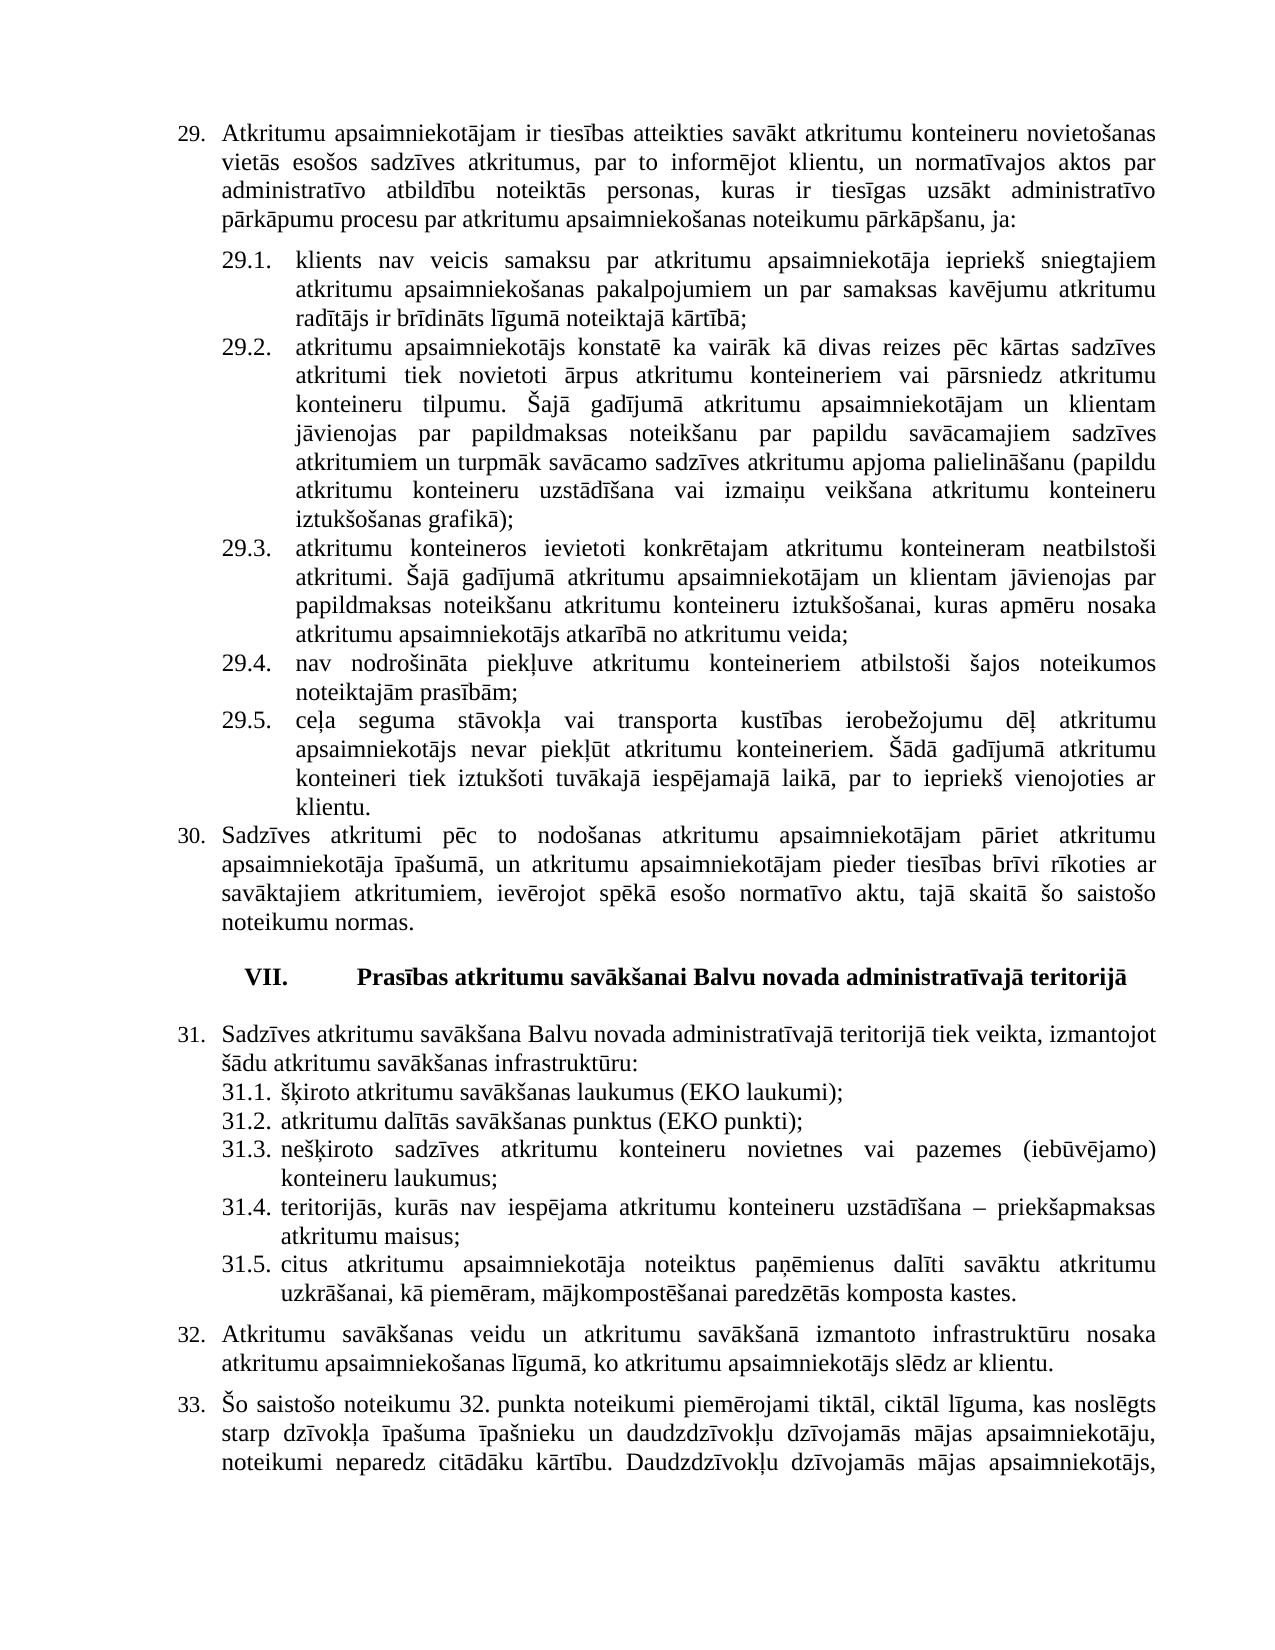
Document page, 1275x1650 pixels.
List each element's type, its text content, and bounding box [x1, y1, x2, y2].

list ceļa seguma stāvokļa vai transporta kustības ierobežojumu dēļ atkritumu apsaimniekotājs nevar piekļūt atkritumu konteineriem. Šādā gadījumā atkritumu konteineri tiek iztukšoti tuvākajā iespējamajā laikā, par to iepriekš vienojoties ar klientu. [222, 706, 1157, 821]
list šķiroto atkritumu savākšanas laukumus (EKO laukumi); [222, 1077, 1157, 1106]
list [177, 1389, 1157, 1476]
list atkritumu konteineros ievietoti konkrētajam atkritumu konteineram neatbilstoši atkritumi. Šajā gadījumā atkritumu apsaimniekotājam un klientam jāvienojas par papildmaksas noteikšanu atkritumu konteineru iztukšošanai, kuras apmēru nosaka atkritumu apsaimniekotājs atkarībā no atkritumu veida; [222, 533, 1157, 648]
list atkritumu apsaimniekotājs konstatē ka vairāk kā divas reizes pēc kārtas sadzīves atkritumi tiek novietoti ārpus atkritumu konteineriem vai pārsniedz atkritumu konteineru tilpumu. Šajā gadījumā atkritumu apsaimniekotājam un klientam jāvienojas par papildmaksas noteikšanu par papildu savācamajiem sadzīves atkritumiem un turpmāk savācamo sadzīves atkritumu apjoma palielināšanu (papildu atkritumu konteineru uzstādīšana vai izmaiņu veikšana atkritumu konteineru iztukšošanas grafikā); [222, 332, 1157, 533]
list nešķiroto sadzīves atkritumu konteineru novietnes vai pazemes (iebūvējamo) konteineru laukumus; [222, 1134, 1157, 1192]
list Sadzīves atkritumu savākšana Balvu novada administratīvajā teritorijā tiek veikta, izmantojot šādu atkritumu savākšanas infrastruktūru: [177, 1019, 1157, 1077]
list Atkritumu apsaimniekotājam ir tiesības atteikties savākt atkritumu konteineru novietošanas vietās esošos sadzīves atkritumus, par to informējot klientu, un normatīvajos aktos par administratīvo atbildību noteiktās personas, kuras ir tiesīgas uzsākt administratīvo pārkāpumu procesu par atkritumu apsaimniekošanas noteikumu pārkāpšanu, ja: [177, 118, 1157, 233]
list Prasības atkritumu savākšanai Balvu novada administratīvajā teritorijā [215, 962, 1157, 991]
list teritorijās, kurās nav iespējama atkritumu konteineru uzstādīšana – priekšapmaksas atkritumu maisus; [222, 1192, 1157, 1249]
list klients nav veicis samaksu par atkritumu apsaimniekotāja iepriekš sniegtajiem atkritumu apsaimniekošanas pakalpojumiem un par samaksas kavējumu atkritumu radītājs ir brīdināts līgumā noteiktajā kārtībā; [222, 246, 1157, 332]
list citus atkritumu apsaimniekotāja noteiktus paņēmienus dalīti savāktu atkritumu uzkrāšanai, kā piemēram, mājkompostēšanai paredzētās komposta kastes. [221, 1249, 1157, 1307]
list Sadzīves atkritumi pēc to nodošanas atkritumu apsaimniekotājam pāriet atkritumu apsaimniekotāja īpašumā, un atkritumu apsaimniekotājam pieder tiesības brīvi rīkoties ar savāktajiem atkritumiem, ievērojot spēkā esošo normatīvo aktu, tajā skaitā šo saistošo noteikumu normas. [177, 821, 1157, 936]
list atkritumu dalītās savākšanas punktus (EKO punkti); [222, 1106, 1157, 1134]
list Atkritumu savākšanas veidu un atkritumu savākšanā izmantoto infrastruktūru nosaka atkritumu apsaimniekošanas līgumā, ko atkritumu apsaimniekotājs slēdz ar klientu. [177, 1319, 1157, 1377]
list nav nodrošināta piekļuve atkritumu konteineriem atbilstoši šajos noteikumos noteiktajām prasībām; [222, 648, 1157, 706]
